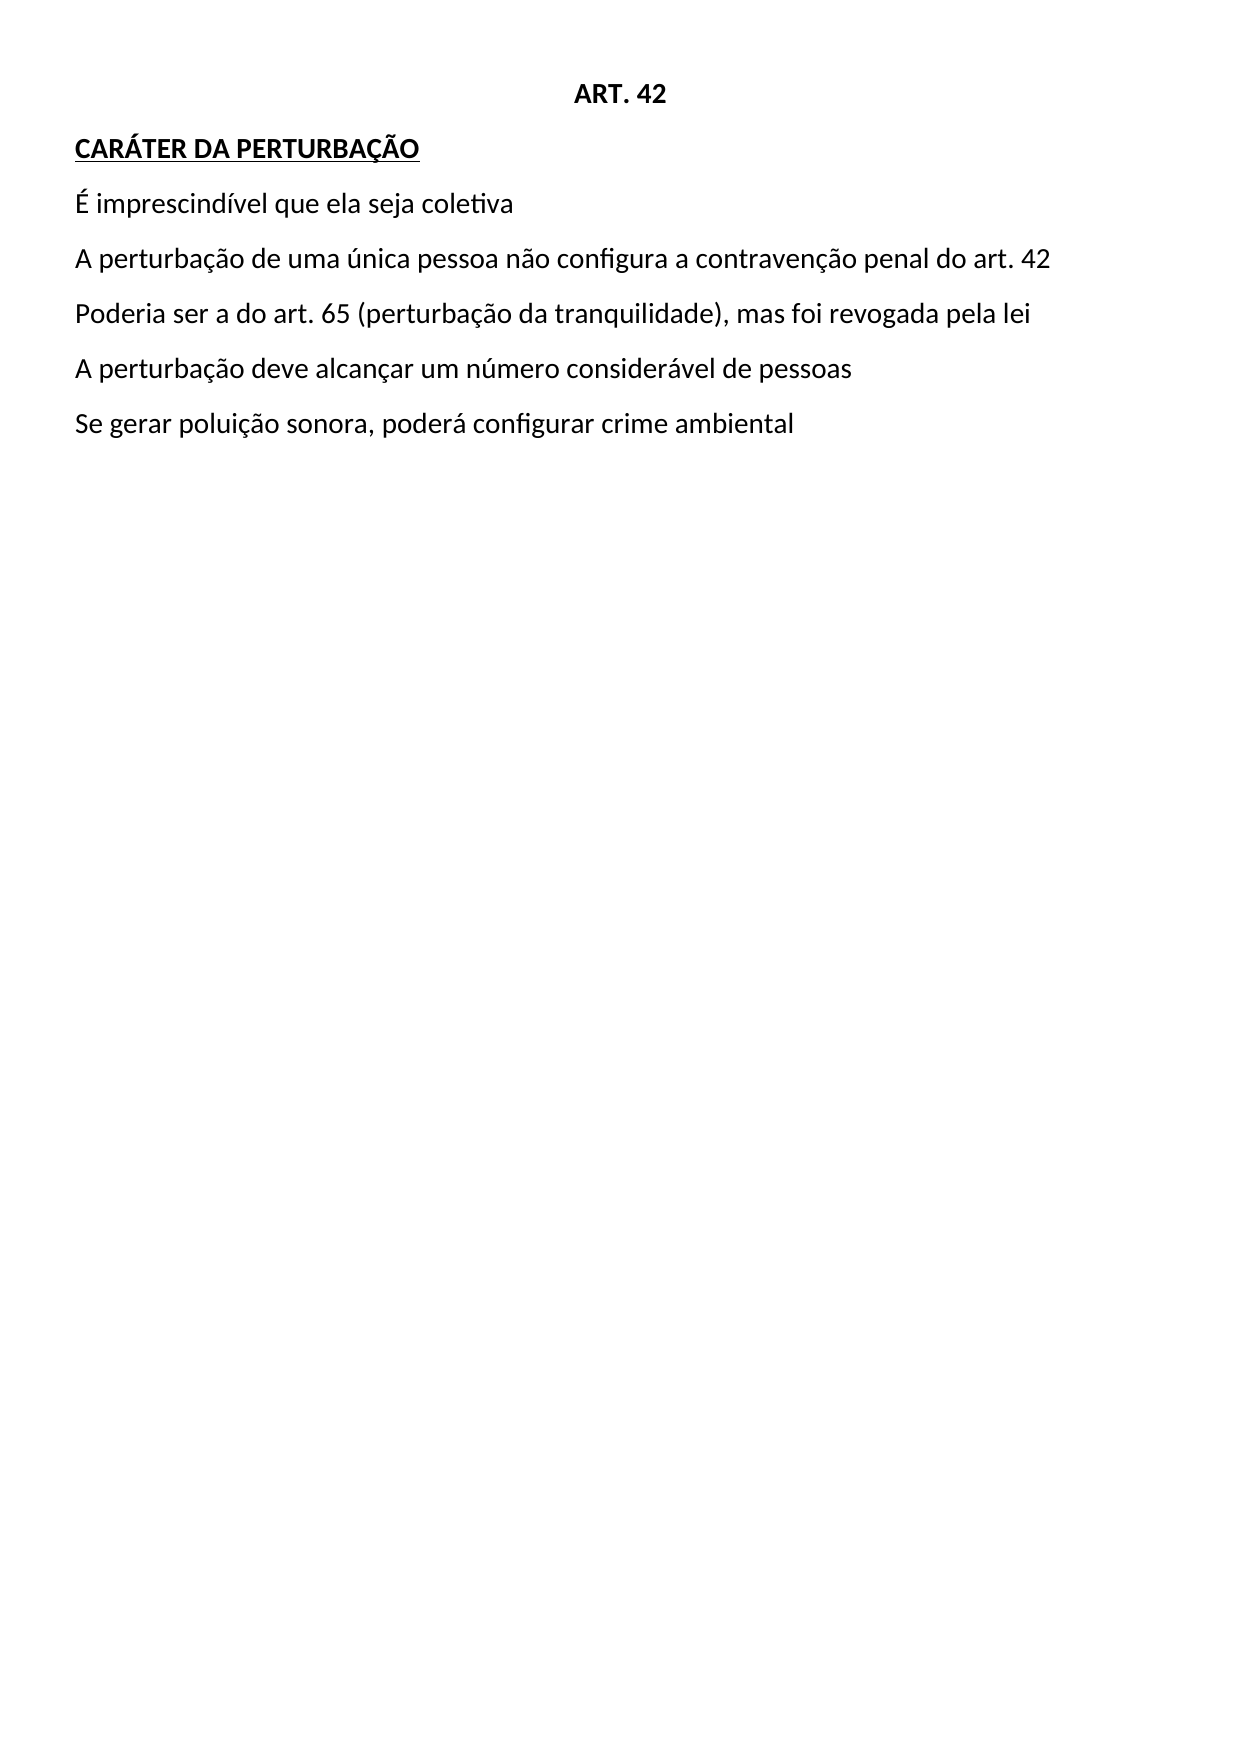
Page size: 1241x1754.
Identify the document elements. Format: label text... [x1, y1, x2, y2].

text A perturbação deve alcançar um número considerável de pessoas [75, 351, 1165, 386]
text Poderia ser a do art. 65 (perturbação da tranquilidade), mas foi revogada pela lei [75, 295, 1165, 331]
text CARÁTER DA PERTURBAÇÃO [75, 130, 1165, 166]
text ART. 42 [75, 75, 1165, 111]
text É imprescindível que ela seja coletiva [75, 185, 1165, 221]
text Se gerar poluição sonora, poderá configurar crime ambiental [75, 406, 1165, 441]
text A perturbação de uma única pessoa não configura a contravenção penal do art. 42 [75, 240, 1165, 276]
